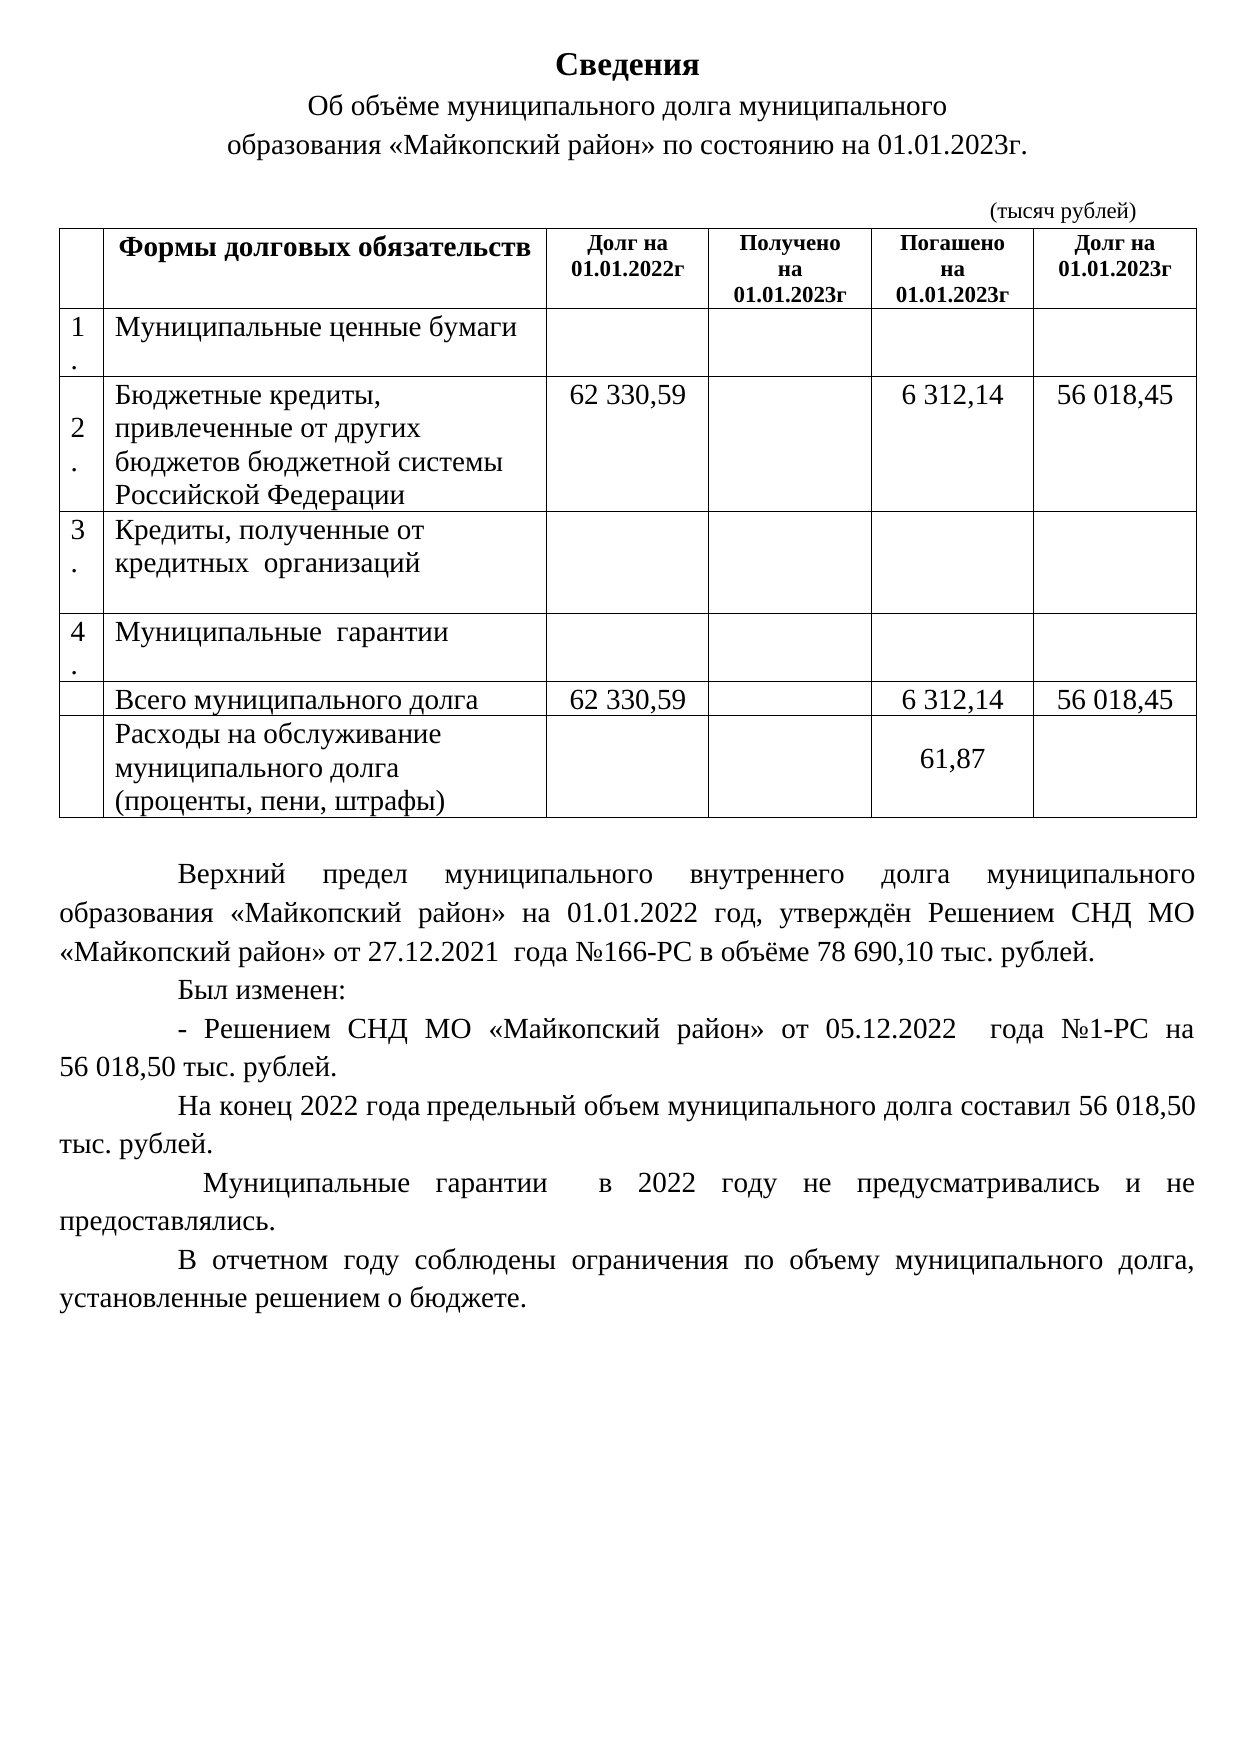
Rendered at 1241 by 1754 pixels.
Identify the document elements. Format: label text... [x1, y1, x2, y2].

text В отчетном году соблюдены ограничения по объему муниципального долга, установленные решением о бюджете. [59, 1242, 1196, 1314]
table_cell 4. [60, 614, 103, 681]
table_cell Всего муниципального долга [104, 682, 546, 715]
table_cell 6 312,14 [872, 377, 1033, 511]
table_cell [1034, 512, 1196, 613]
table_cell [60, 682, 103, 715]
table_header Погашено на 01.01.2023г [872, 229, 1033, 308]
text (тысяч рублей) [930, 166, 1196, 224]
table_cell [1034, 614, 1196, 681]
table_cell [547, 309, 708, 376]
text образования «Майкопский район» по состоянию на 01.01.2023г. [59, 127, 1196, 161]
table_cell 6 312,14 [872, 682, 1033, 715]
table_header Долг на 01.01.2022г [547, 229, 708, 308]
table_cell [709, 614, 871, 681]
table_cell 3. [60, 512, 103, 613]
table_cell 61,87 [872, 716, 1033, 817]
table_cell [547, 512, 708, 613]
table_cell 56 018,45 [1034, 682, 1196, 715]
text Муниципальные гарантии в 2022 году не предусматривались и не предоставлялись. [59, 1165, 1196, 1237]
text Верхний предел муниципального внутреннего долга муниципального образования «Майкопский район» на 01.01.2022 год, утверждён Решением СНД МО «Майкопский район» от 27.12.2021 года №166-РС в объёме 78 690,10 тыс. рублей. [59, 857, 1196, 967]
table_cell [872, 309, 1033, 376]
table_cell [709, 716, 871, 817]
table_cell [547, 716, 708, 817]
text Об объёме муниципального долга муниципального [59, 88, 1196, 122]
table_cell [709, 309, 871, 376]
table_cell [872, 614, 1033, 681]
table_cell Муниципальные ценные бумаги [104, 309, 546, 376]
table_cell [872, 512, 1033, 613]
table_cell [709, 377, 871, 511]
text Был изменен: [59, 972, 1196, 1006]
table_header Формы долговых обязательств [104, 229, 546, 308]
table_cell 2. [60, 377, 103, 511]
table_cell Муниципальные гарантии [104, 614, 546, 681]
table_header Получено на 01.01.2023г [709, 229, 871, 308]
table_cell 56 018,45 [1034, 377, 1196, 511]
table_cell [1034, 716, 1196, 817]
table_cell [1034, 309, 1196, 376]
table_header [60, 229, 103, 308]
table_cell [547, 614, 708, 681]
table_cell 62 330,59 [547, 377, 708, 511]
table_cell Кредиты, полученные от кредитных организаций [104, 512, 546, 613]
table_cell Расходы на обслуживание муниципального долга (проценты, пени, штрафы) [104, 716, 546, 817]
text На конец 2022 года предельный объем муниципального долга составил 56 018,50 тыс. рублей. [59, 1088, 1196, 1160]
table_cell Бюджетные кредиты, привлеченные от других бюджетов бюджетной системы Российской Федерации [104, 377, 546, 511]
table_header Долг на 01.01.2023г [1034, 229, 1196, 308]
text Сведения [59, 44, 1196, 83]
text - Решением СНД МО «Майкопский район» от 05.12.2022 года №1-РС на 56 018,50 тыс. рублей. [59, 1011, 1196, 1083]
table_cell [709, 682, 871, 715]
table_cell 1. [60, 309, 103, 376]
table_cell [709, 512, 871, 613]
table_cell [60, 716, 103, 817]
table_cell 62 330,59 [547, 682, 708, 715]
